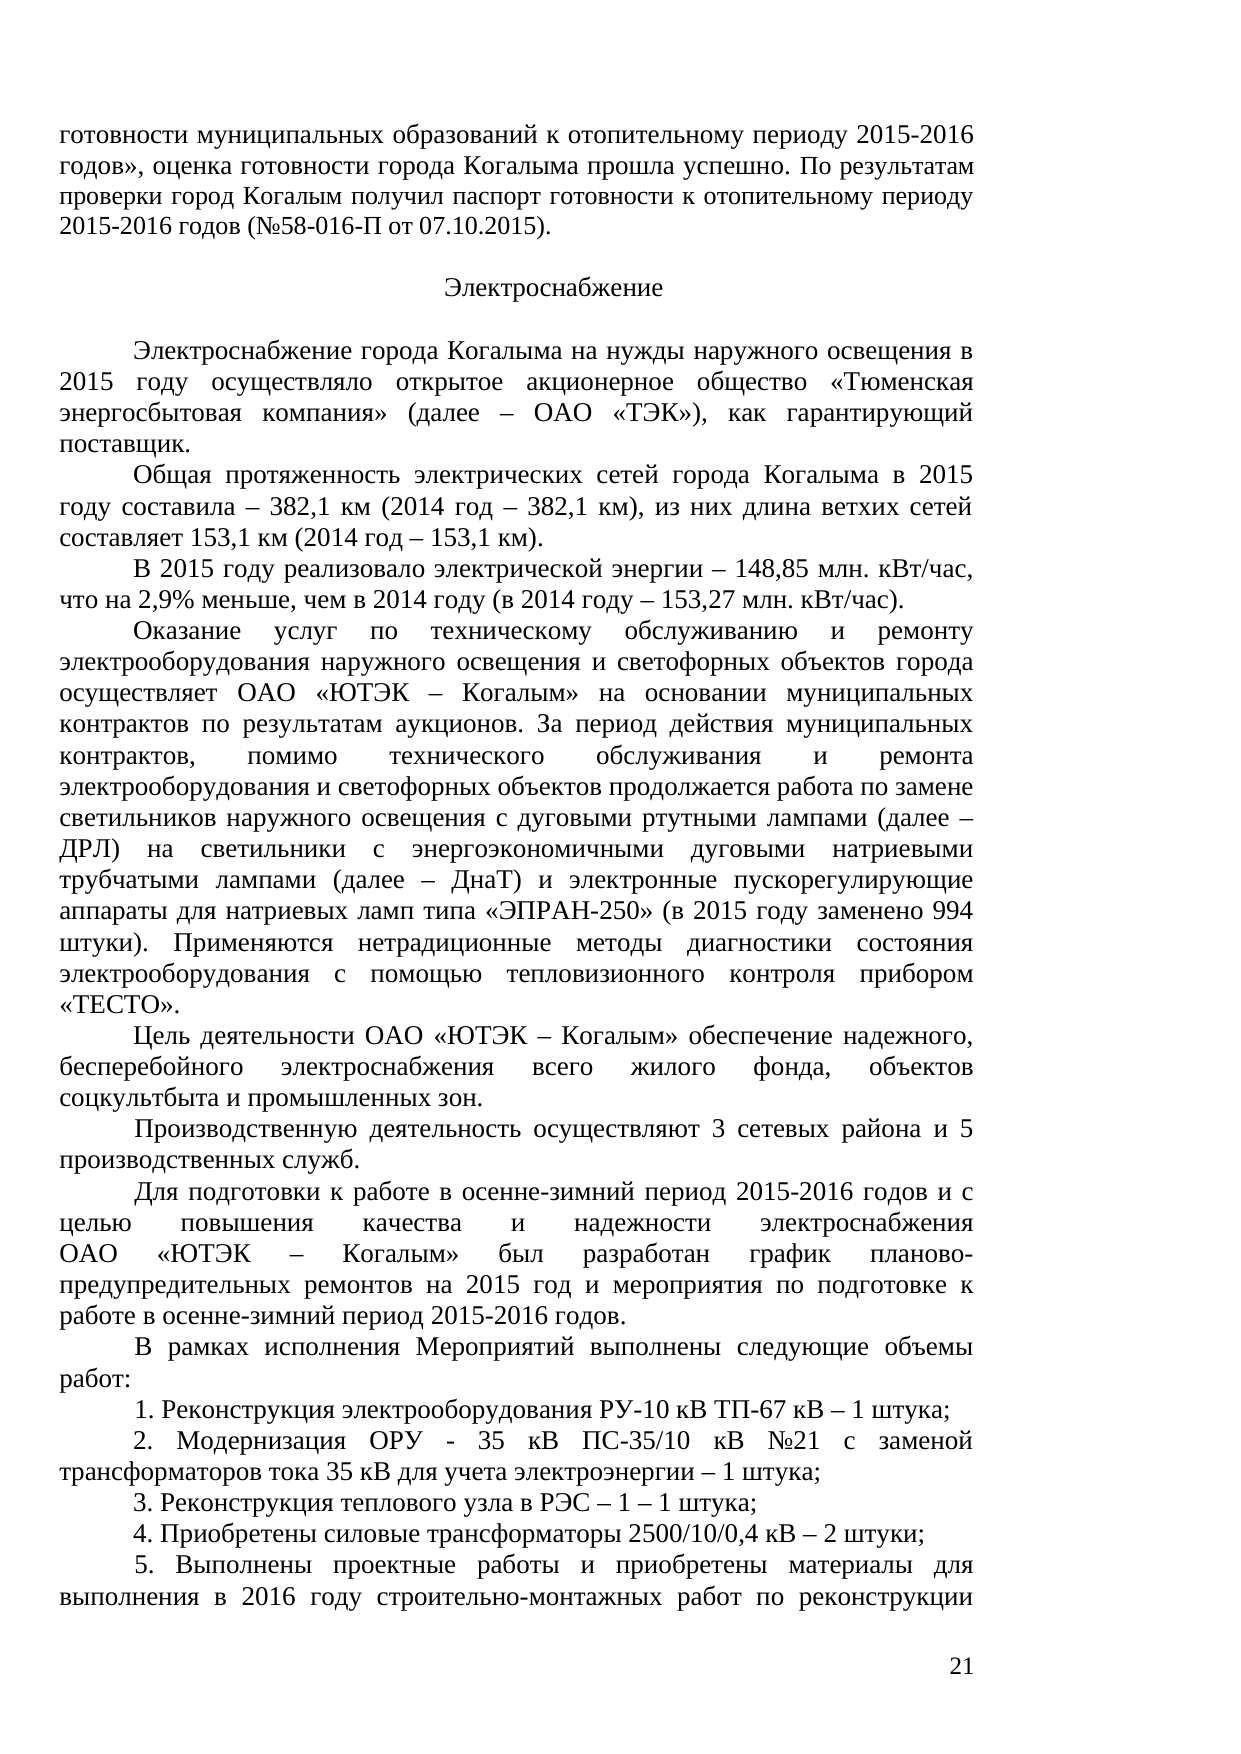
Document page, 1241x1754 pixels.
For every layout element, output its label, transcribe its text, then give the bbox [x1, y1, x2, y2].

text Оказание услуг по техническому обслуживанию и ремонту электрооборудования наружного освещения и светофорных объектов города осуществляет ОАО «ЮТЭК – Когалым» на основании муниципальных контрактов по результатам аукционов. За период действия муниципальных контрактов, помимо технического обслуживания и ремонта электрооборудования и светофорных объектов продолжается работа по замене светильников наружного освещения с дуговыми ртутными лампами (далее – ДРЛ) на светильники с энергоэкономичными дуговыми натриевыми трубчатыми лампами (далее – ДнаТ) и электронные пускорегулирующие аппараты для натриевых ламп типа «ЭПРАН-250» (в 2015 году заменено 994 штуки). Применяются нетрадиционные методы диагностики состояния электрооборудования с помощью тепловизионного контроля прибором «ТЕСТО». [59, 614, 974, 1019]
text Для подготовки к работе в осенне-зимний период 2015-2016 годов и с целью повышения качества и надежности электроснабжения ОАО «ЮТЭК – Когалым» был разработан график планово-предупредительных ремонтов на 2015 год и мероприятия по подготовке к работе в осенне-зимний период 2015-2016 годов. [59, 1175, 974, 1331]
text 3. Реконструкция теплового узла в РЭС – 1 – 1 штука; [59, 1486, 974, 1517]
text В рамках исполнения Мероприятий выполнены следующие объемы работ: [59, 1331, 974, 1393]
text Общая протяженность электрических сетей города Когалыма в 2015 году составила – 382,1 км (2014 год – 382,1 км), из них длина ветхих сетей составляет 153,1 км (2014 год – 153,1 км). [59, 458, 974, 552]
text В 2015 году реализовало электрической энергии – 148,85 млн. кВт/час, что на 2,9% меньше, чем в 2014 году (в 2014 году – 153,27 млн. кВт/час). [59, 552, 974, 614]
text Электроснабжение [59, 272, 974, 303]
text Производственную деятельность осуществляют 3 сетевых района и 5 производственных служб. [59, 1112, 974, 1175]
text Цель деятельности ОАО «ЮТЭК – Когалым» обеспечение надежного, бесперебойного электроснабжения всего жилого фонда, объектов соцкультбыта и промышленных зон. [59, 1019, 974, 1112]
text Электроснабжение города Когалыма на нужды наружного освещения в 2015 году осуществляло открытое акционерное общество «Тюменская энергосбытовая компания» (далее – ОАО «ТЭК»), как гарантирующий поставщик. [59, 334, 974, 458]
text 1. Реконструкция электрооборудования РУ-10 кВ ТП-67 кВ – 1 штука; [59, 1393, 974, 1424]
text 2. Модернизация ОРУ - 35 кВ ПС-35/10 кВ №21 с заменой трансформаторов тока 35 кВ для учета электроэнергии – 1 штука; [59, 1424, 974, 1486]
text 4. Приобретены силовые трансформаторы 2500/10/0,4 кВ – 2 штуки; [59, 1517, 974, 1548]
